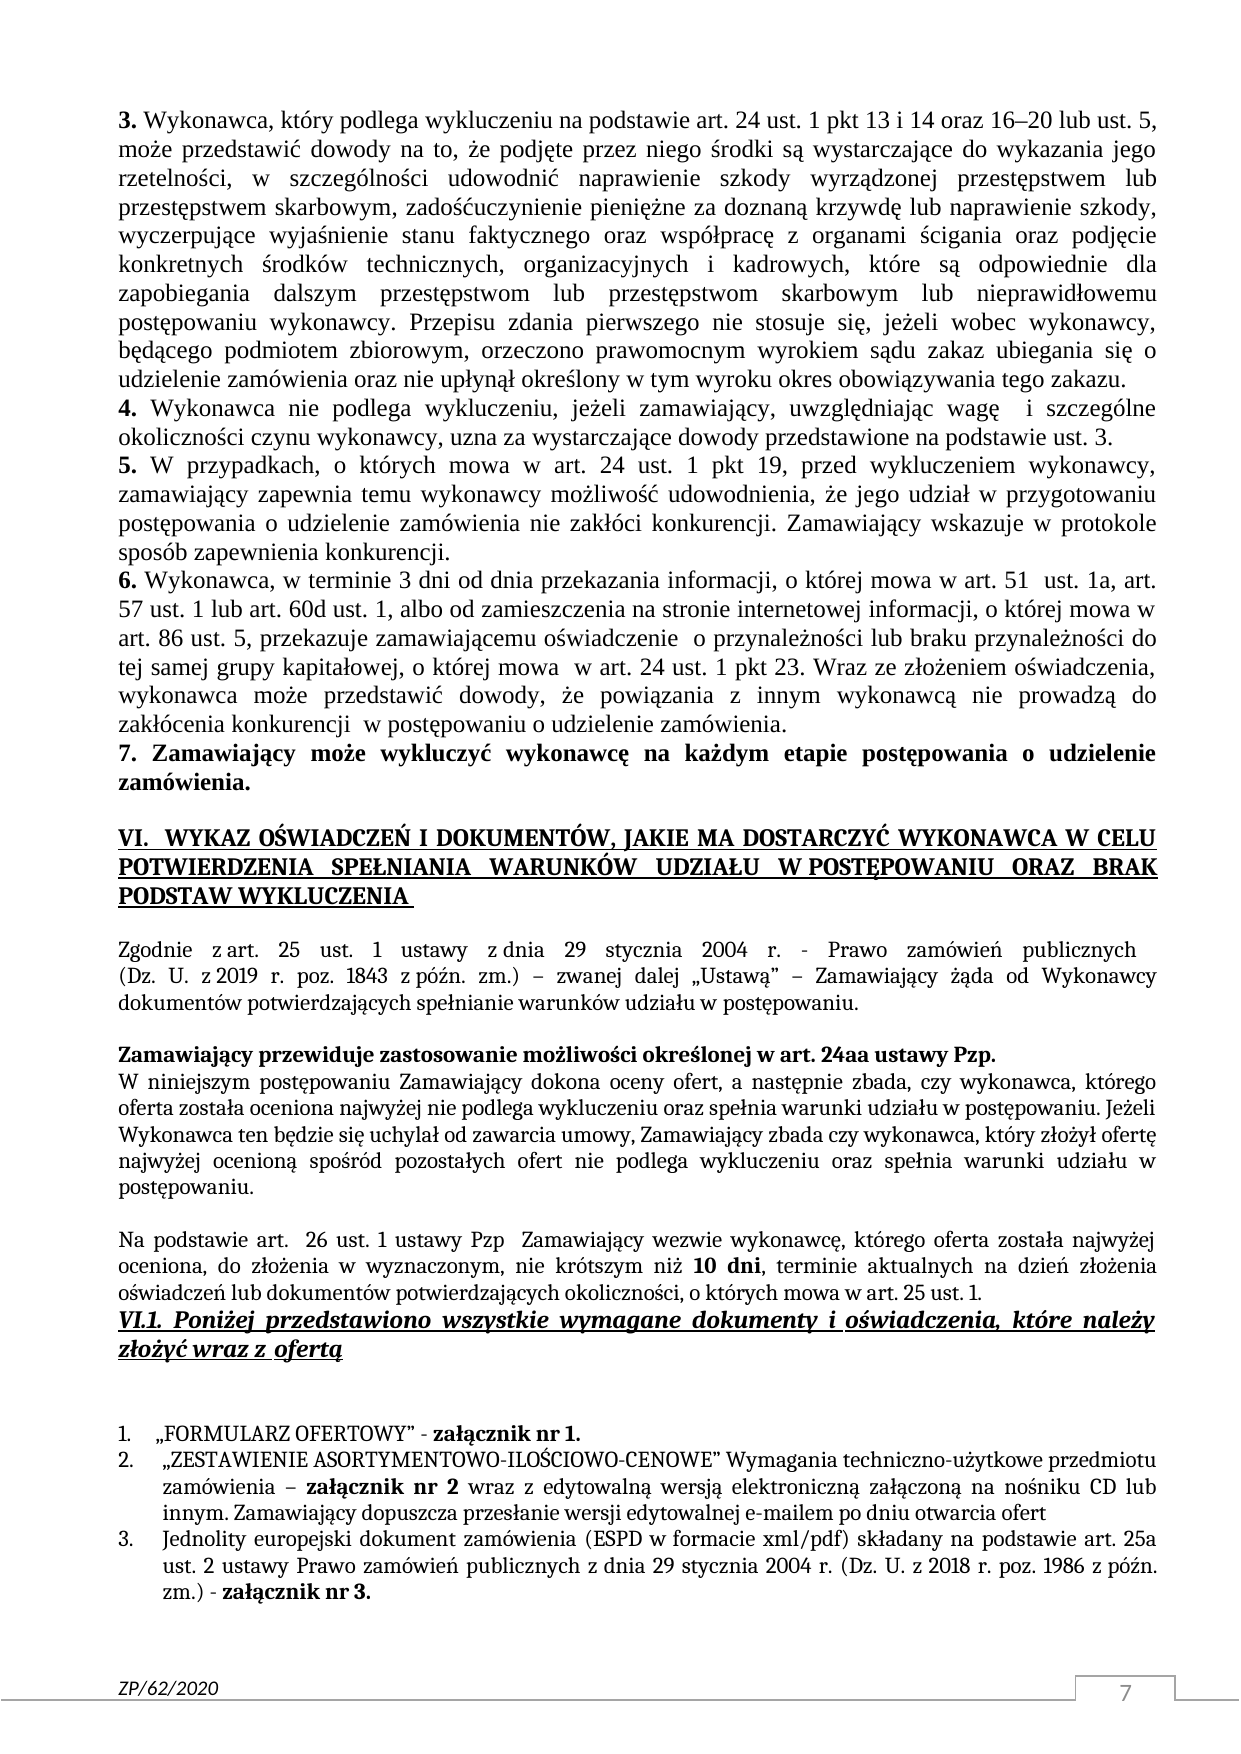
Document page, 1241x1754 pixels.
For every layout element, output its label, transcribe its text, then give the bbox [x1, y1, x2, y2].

text VI. WYKAZ OŚWIADCZEŃ I DOKUMENTÓW, JAKIE MA DOSTARCZYĆ WYKONAWCA W CELU POTWIERDZENIA SPEŁNIANIA WARUNKÓW UDZIAŁU W POSTĘPOWANIU ORAZ BRAK PODSTAW WYKLUCZENIA [118, 850, 1157, 877]
text 4. Wykonawca nie podlega wykluczeniu, jeżeli zamawiający, uwzględniając wagę i szczególne okoliczności czynu wykonawcy, uzna za wystarczające dowody przedstawione na podstawie ust. 3. [118, 393, 1157, 451]
text Na podstawie art. 26 ust. 1 ustawy Pzp Zamawiający wezwie wykonawcę, którego oferta została najwyżej oceniona, do złożenia w wyznaczonym, nie krótszym niż 10 dni, terminie aktualnych na dzień złożenia oświadczeń lub dokumentów potwierdzających okoliczności, o których mowa w art. 25 ust. 1. [118, 1227, 1157, 1306]
text Zamawiający przewiduje zastosowanie możliwości określonej w art. 24aa ustawy Pzp. [118, 1042, 1157, 1069]
text VI. WYKAZ OŚWIADCZEŃ I DOKUMENTÓW, JAKIE MA DOSTARCZYĆ WYKONAWCA W CELU POTWIERDZENIA SPEŁNIANIA WARUNKÓW UDZIAŁU W POSTĘPOWANIU ORAZ BRAK PODSTAW WYKLUCZENIA [118, 824, 1157, 849]
text 6. Wykonawca, w terminie 3 dni od dnia przekazania informacji, o której mowa w art. 51 ust. 1a, art. 57 ust. 1 lub art. 60d ust. 1, albo od zamieszczenia na stronie internetowej informacji, o której mowa w art. 86 ust. 5, przekazuje zamawiającemu oświadczenie o przynależności lub braku przynależności do tej samej grupy kapitałowej, o której mowa w art. 24 ust. 1 pkt 23. Wraz ze złożeniem oświadczenia, wykonawca może przedstawić dowody, że powiązania z innym wykonawcą nie prowadzą do zakłócenia konkurencji w postępowaniu o udzielenie zamówienia. [118, 566, 1157, 738]
list „ZESTAWIENIE ASORTYMENTOWO-ILOŚCIOWO-CENOWE” Wymagania techniczno-użytkowe przedmiotu zamówienia – załącznik nr 2 wraz z edytowalną wersją elektroniczną załączoną na nośniku CD lub innym. Zamawiający dopuszcza przesłanie wersji edytowalnej e-mailem po dniu otwarcia ofert [118, 1447, 1157, 1526]
text Zgodnie z art. 25 ust. 1 ustawy z dnia 29 stycznia 2004 r. - Prawo zamówień publicznych (Dz. U. z 2019 r. poz. 1843 z późn. zm.) – zwanej dalej „Ustawą” – Zamawiający żąda od Wykonawcy dokumentów potwierdzających spełnianie warunków udziału w postępowaniu. [118, 937, 1157, 1016]
text 7. Zamawiający może wykluczyć wykonawcę na każdym etapie postępowania o udzielenie zamówienia. [118, 738, 1157, 796]
text VI.1. Poniżej przedstawiono wszystkie wymagane dokumenty i oświadczenia, które należy złożyć wraz z ofertą [118, 1306, 1157, 1363]
text 5. W przypadkach, o których mowa w art. 24 ust. 1 pkt 19, przed wykluczeniem wykonawcy, zamawiający zapewnia temu wykonawcy możliwość udowodnienia, że jego udział w przygotowaniu postępowania o udzielenie zamówienia nie zakłóci konkurencji. Zamawiający wskazuje w protokole sposób zapewnienia konkurencji. [118, 451, 1157, 566]
list „FORMULARZ OFERTOWY” - załącznik nr 1. [118, 1421, 1157, 1447]
text W niniejszym postępowaniu Zamawiający dokona oceny ofert, a następnie zbada, czy wykonawca, którego oferta została oceniona najwyżej nie podlega wykluczeniu oraz spełnia warunki udziału w postępowaniu. Jeżeli Wykonawca ten będzie się uchylał od zawarcia umowy, Zamawiający zbada czy wykonawca, który złożył ofertę najwyżej ocenioną spośród pozostałych ofert nie podlega wykluczeniu oraz spełnia warunki udziału w postępowaniu. [118, 1069, 1157, 1200]
text VI. WYKAZ OŚWIADCZEŃ I DOKUMENTÓW, JAKIE MA DOSTARCZYĆ WYKONAWCA W CELU POTWIERDZENIA SPEŁNIANIA WARUNKÓW UDZIAŁU W POSTĘPOWANIU ORAZ BRAK PODSTAW WYKLUCZENIA [118, 879, 1157, 911]
list Jednolity europejski dokument zamówienia (ESPD w formacie xml/pdf) składany na podstawie art. 25a ust. 2 ustawy Prawo zamówień publicznych z dnia 29 stycznia 2004 r. (Dz. U. z 2018 r. poz. 1986 z późn. zm.) - załącznik nr 3. [118, 1526, 1157, 1605]
text 3. Wykonawca, który podlega wykluczeniu na podstawie art. 24 ust. 1 pkt 13 i 14 oraz 16–20 lub ust. 5, może przedstawić dowody na to, że podjęte przez niego środki są wystarczające do wykazania jego rzetelności, w szczególności udowodnić naprawienie szkody wyrządzonej przestępstwem lub przestępstwem skarbowym, zadośćuczynienie pieniężne za doznaną krzywdę lub naprawienie szkody, wyczerpujące wyjaśnienie stanu faktycznego oraz współpracę z organami ścigania oraz podjęcie konkretnych środków technicznych, organizacyjnych i kadrowych, które są odpowiednie dla zapobiegania dalszym przestępstwom lub przestępstwom skarbowym lub nieprawidłowemu postępowaniu wykonawcy. Przepisu zdania pierwszego nie stosuje się, jeżeli wobec wykonawcy, będącego podmiotem zbiorowym, orzeczono prawomocnym wyrokiem sądu zakaz ubiegania się o udzielenie zamówienia oraz nie upłynął określony w tym wyroku okres obowiązywania tego zakazu. [118, 106, 1157, 393]
